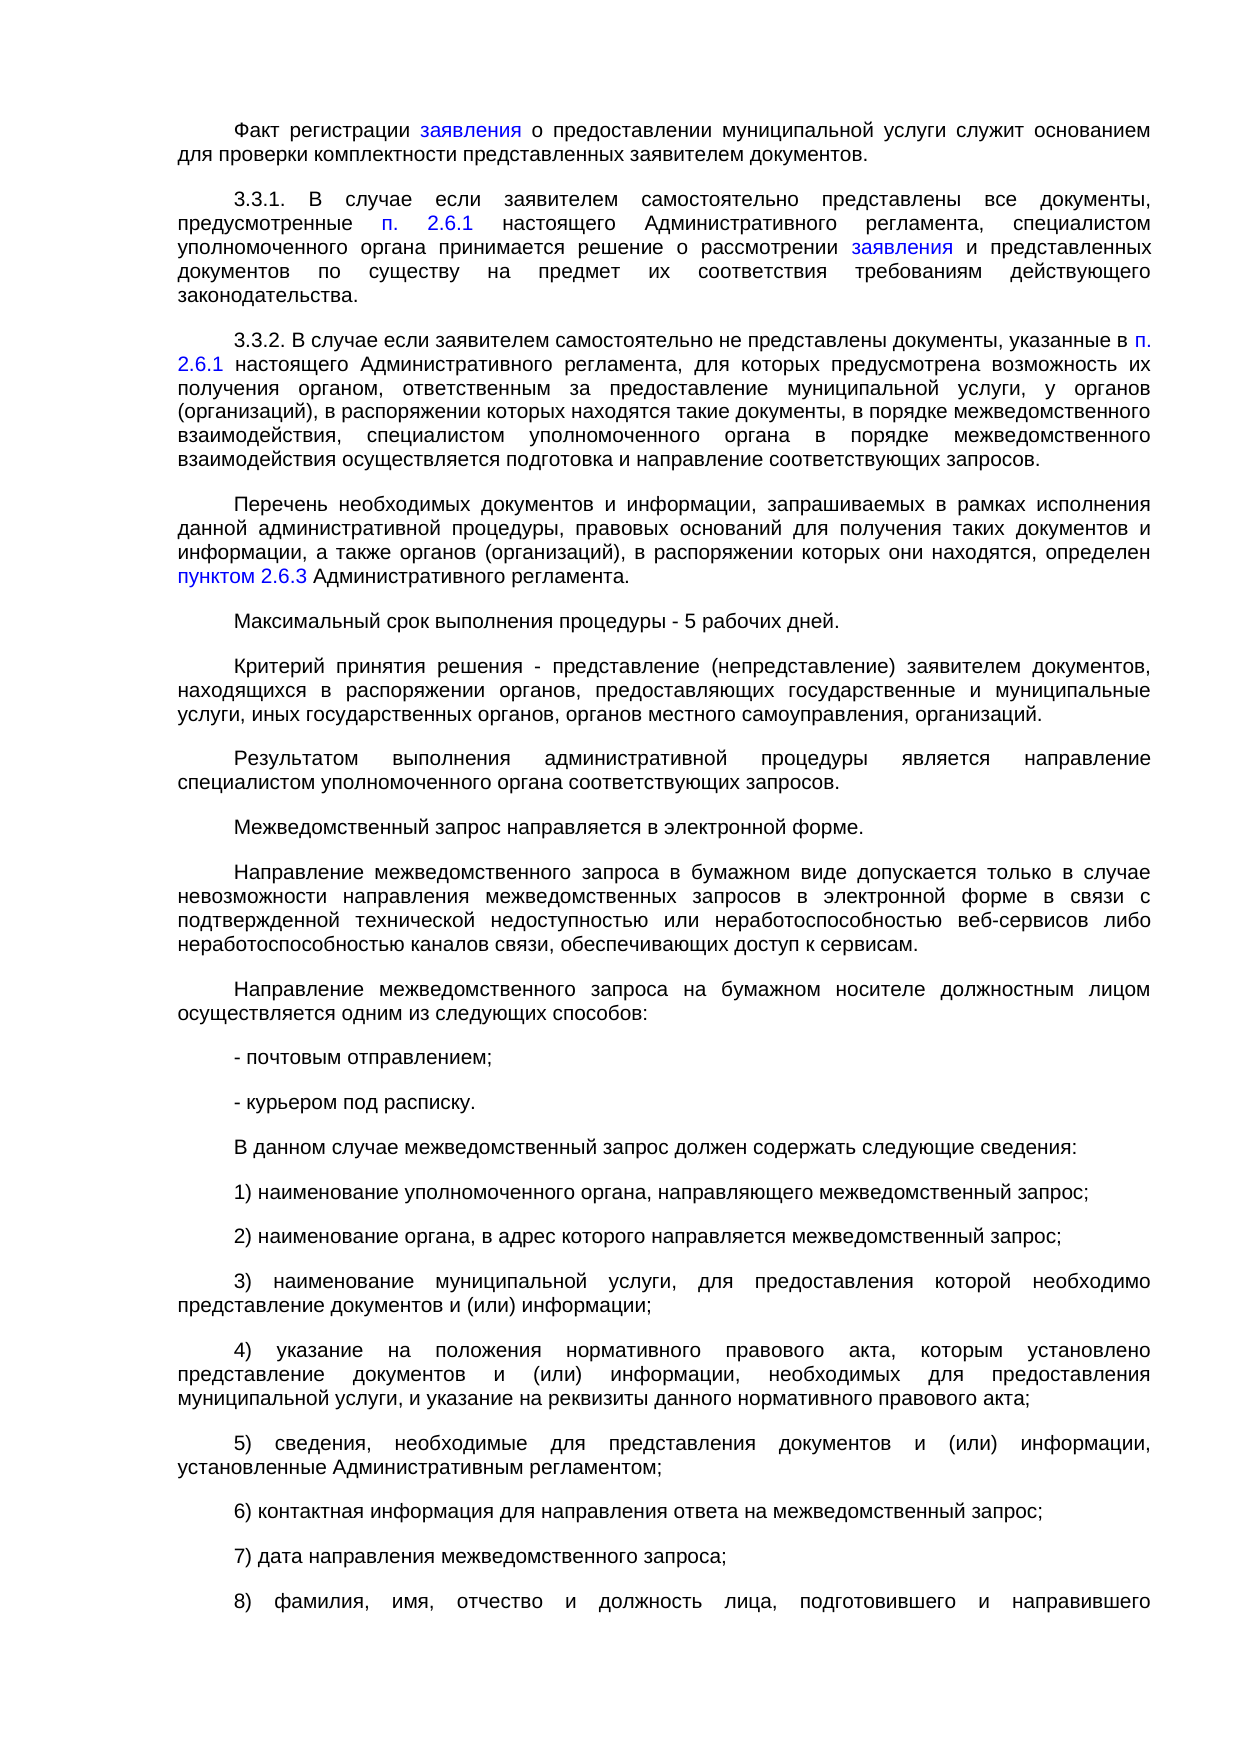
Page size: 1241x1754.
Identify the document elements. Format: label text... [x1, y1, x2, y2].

text 7) дата направления межведомственного запроса; [177, 1544, 1152, 1568]
text Межведомственный запрос направляется в электронной форме. [177, 815, 1152, 839]
text Факт регистрации заявления о предоставлении муниципальной услуги служит основанием для проверки комплектности представленных заявителем документов. [177, 118, 1152, 166]
text - почтовым отправлением; [177, 1045, 1152, 1069]
text Результатом выполнения административной процедуры является направление специалистом уполномоченного органа соответствующих запросов. [177, 746, 1152, 794]
text Перечень необходимых документов и информации, запрашиваемых в рамках исполнения данной административной процедуры, правовых оснований для получения таких документов и информации, а также органов (организаций), в распоряжении которых они находятся, определен пунктом 2.6.3 Административного регламента. [177, 492, 1152, 588]
text 3) наименование муниципальной услуги, для предоставления которой необходимо представление документов и (или) информации; [177, 1269, 1152, 1317]
text 6) контактная информация для направления ответа на межведомственный запрос; [177, 1499, 1152, 1523]
text Направление межведомственного запроса в бумажном виде допускается только в случае невозможности направления межведомственных запросов в электронной форме в связи с подтвержденной технической недоступностью или неработоспособностью веб-сервисов либо неработоспособностью каналов связи, обеспечивающих доступ к сервисам. [177, 860, 1152, 956]
text В данном случае межведомственный запрос должен содержать следующие сведения: [177, 1135, 1152, 1159]
text 1) наименование уполномоченного органа, направляющего межведомственный запрос; [177, 1179, 1152, 1203]
text Критерий принятия решения - представление (непредставление) заявителем документов, находящихся в распоряжении органов, предоставляющих государственные и муниципальные услуги, иных государственных органов, органов местного самоуправления, организаций. [177, 653, 1152, 725]
text 3.3.1. В случае если заявителем самостоятельно представлены все документы, предусмотренные п. 2.6.1 настоящего Административного регламента, специалистом уполномоченного органа принимается решение о рассмотрении заявления и представленных документов по существу на предмет их соответствия требованиям действующего законодательства. [177, 187, 1152, 307]
text 3.3.2. В случае если заявителем самостоятельно не представлены документы, указанные в п. 2.6.1 настоящего Административного регламента, для которых предусмотрена возможность их получения органом, ответственным за предоставление муниципальной услуги, у органов (организаций), в распоряжении которых находятся такие документы, в порядке межведомственного взаимодействия, специалистом уполномоченного органа в порядке межведомственного взаимодействия осуществляется подготовка и направление соответствующих запросов. [177, 327, 1152, 471]
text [177, 1589, 1152, 1613]
text Максимальный срок выполнения процедуры - 5 рабочих дней. [177, 609, 1152, 633]
text 2) наименование органа, в адрес которого направляется межведомственный запрос; [177, 1224, 1152, 1248]
text 5) сведения, необходимые для представления документов и (или) информации, установленные Административным регламентом; [177, 1431, 1152, 1478]
text 4) указание на положения нормативного правового акта, которым установлено представление документов и (или) информации, необходимых для предоставления муниципальной услуги, и указание на реквизиты данного нормативного правового акта; [177, 1338, 1152, 1410]
text Направление межведомственного запроса на бумажном носителе должностным лицом осуществляется одним из следующих способов: [177, 976, 1152, 1024]
text - курьером под расписку. [177, 1090, 1152, 1114]
